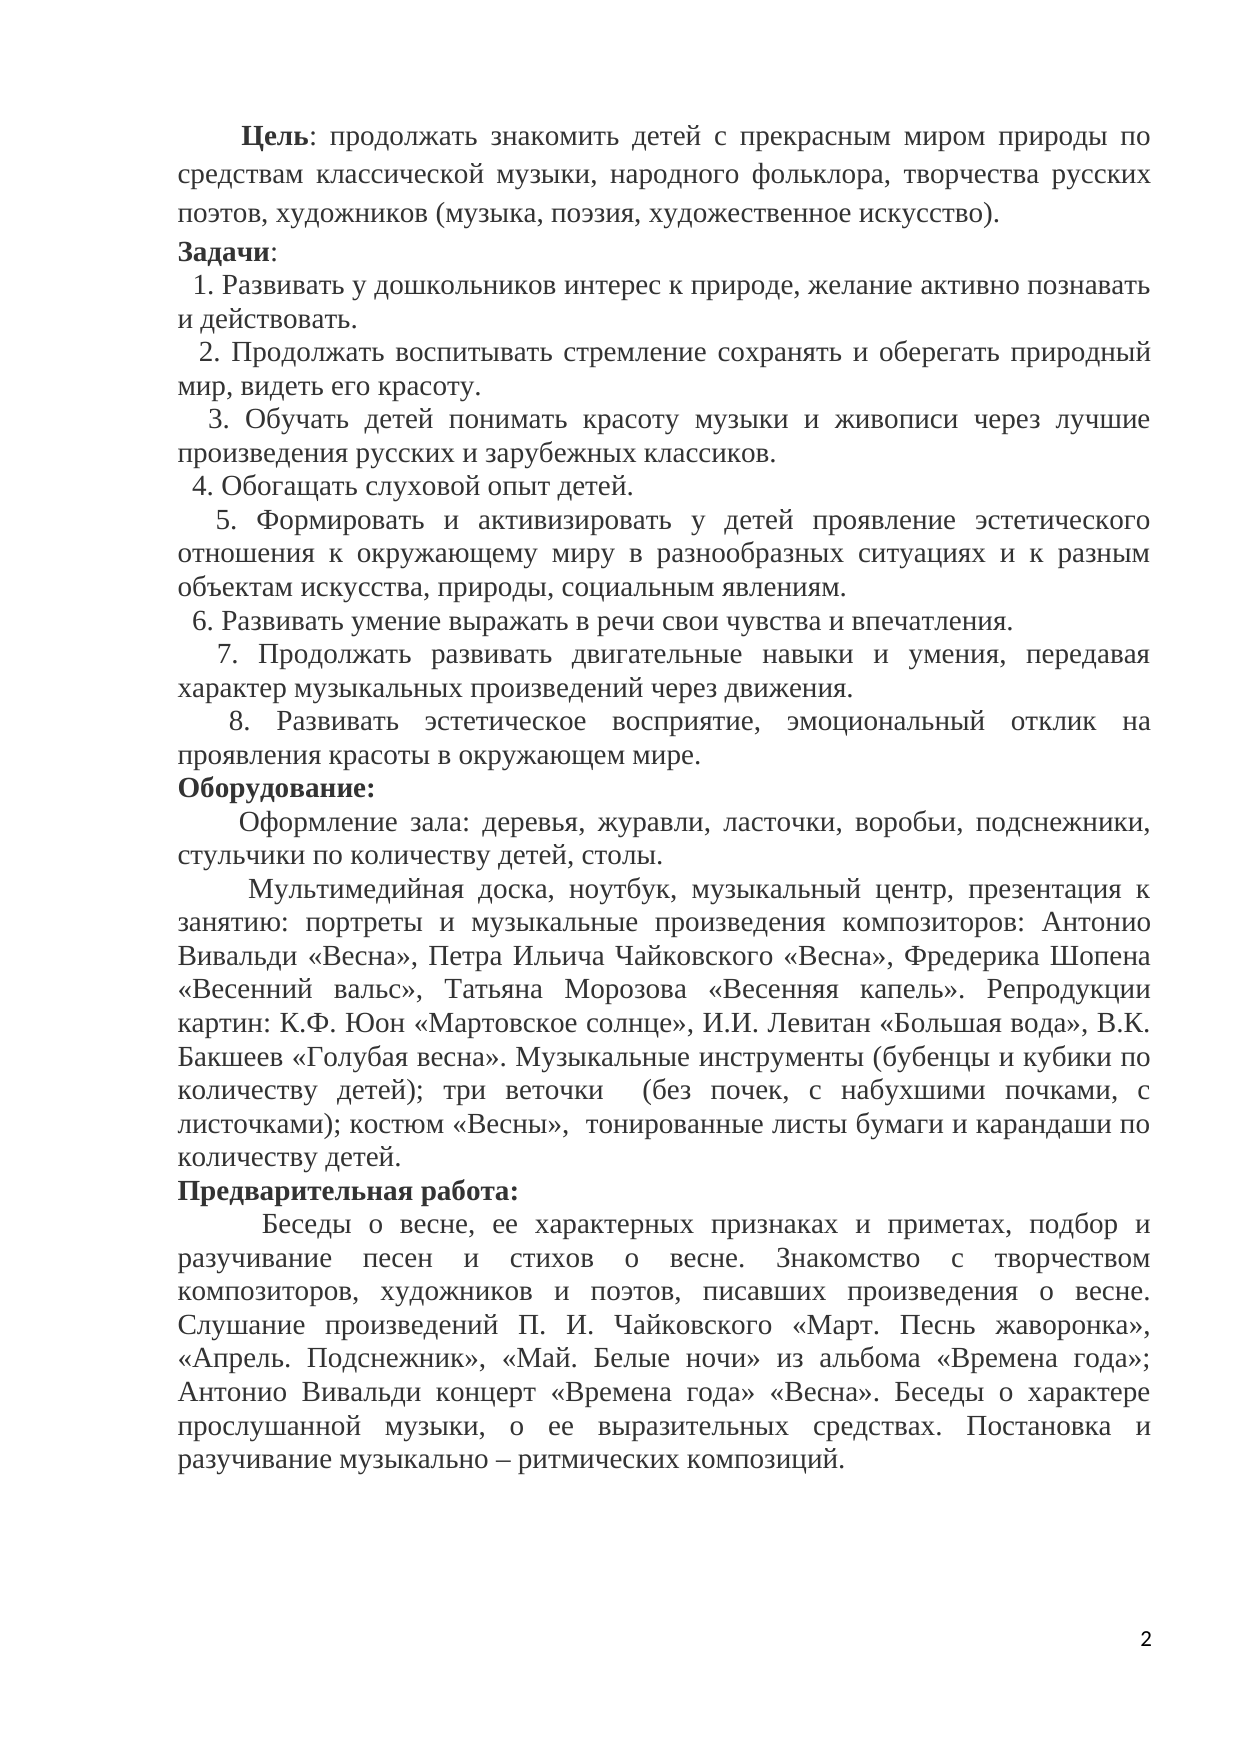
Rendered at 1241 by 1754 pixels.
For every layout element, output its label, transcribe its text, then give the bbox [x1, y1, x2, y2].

text Мультимедийная доска, ноутбук, музыкальный центр, презентация к занятию: портреты и музыкальные произведения композиторов: Антонио Вивальди «Весна», Петра Ильича Чайковского «Весна», Фредерика Шопена «Весенний вальс», Татьяна Морозова «Весенняя капель». Репродукции картин: К.Ф. Юон «Мартовское солнце», И.И. Левитан «Большая вода», В.К. Бакшеев «Голубая весна». Музыкальные инструменты (бубенцы и кубики по количеству детей); три веточки (без почек, с набухшими почками, с листочками); костюм «Весны», тонированные листы бумаги и карандаши по количеству детей. [177, 871, 1152, 1173]
text 5. Формировать и активизировать у детей проявление эстетического отношения к окружающему миру в разнообразных ситуациях и к разным объектам искусства, природы, социальным явлениям. [177, 502, 1152, 603]
text Беседы о весне, ее характерных признаках и приметах, подбор и разучивание песен и стихов о весне. Знакомство с творчеством композиторов, художников и поэтов, писавших произведения о весне. Слушание произведений П. И. Чайковского «Март. Песнь жаворонка», «Апрель. Подснежник», «Май. Белые ночи» из альбома «Времена года»; Антонио Вивальди концерт «Времена года» «Весна». Беседы о характере прослушанной музыки, о ее выразительных средствах. Постановка и разучивание музыкально – ритмических композиций. [177, 1206, 1152, 1475]
text 3. Обучать детей понимать красоту музыки и живописи через лучшие произведения русских и зарубежных классиков. [177, 401, 1152, 468]
text 6. Развивать умение выражать в речи свои чувства и впечатления. [177, 603, 1152, 636]
text 4. Обогащать слуховой опыт детей. [177, 468, 1152, 502]
text 8. Развивать эстетическое восприятие, эмоциональный отклик на проявления красоты в окружающем мире. [177, 703, 1152, 770]
text 1. Развивать у дошкольников интерес к природе, желание активно познавать и действовать. [177, 267, 1152, 334]
text Задачи: [177, 234, 1152, 267]
text 2. Продолжать воспитывать стремление сохранять и оберегать природный мир, видеть его красоту. [177, 334, 1152, 401]
text Предварительная работа: [177, 1173, 1152, 1206]
text Оборудование: [177, 770, 1152, 804]
text Цель: продолжать знакомить детей с прекрасным миром природы по средствам классической музыки, народного фольклора, творчества русских поэтов, художников (музыка, поэзия, художественное искусство). [177, 190, 1152, 229]
text 7. Продолжать развивать двигательные навыки и умения, передавая характер музыкальных произведений через движения. [177, 636, 1152, 703]
text Оформление зала: деревья, журавли, ласточки, воробьи, подснежники, стульчики по количеству детей, столы. [177, 804, 1152, 871]
